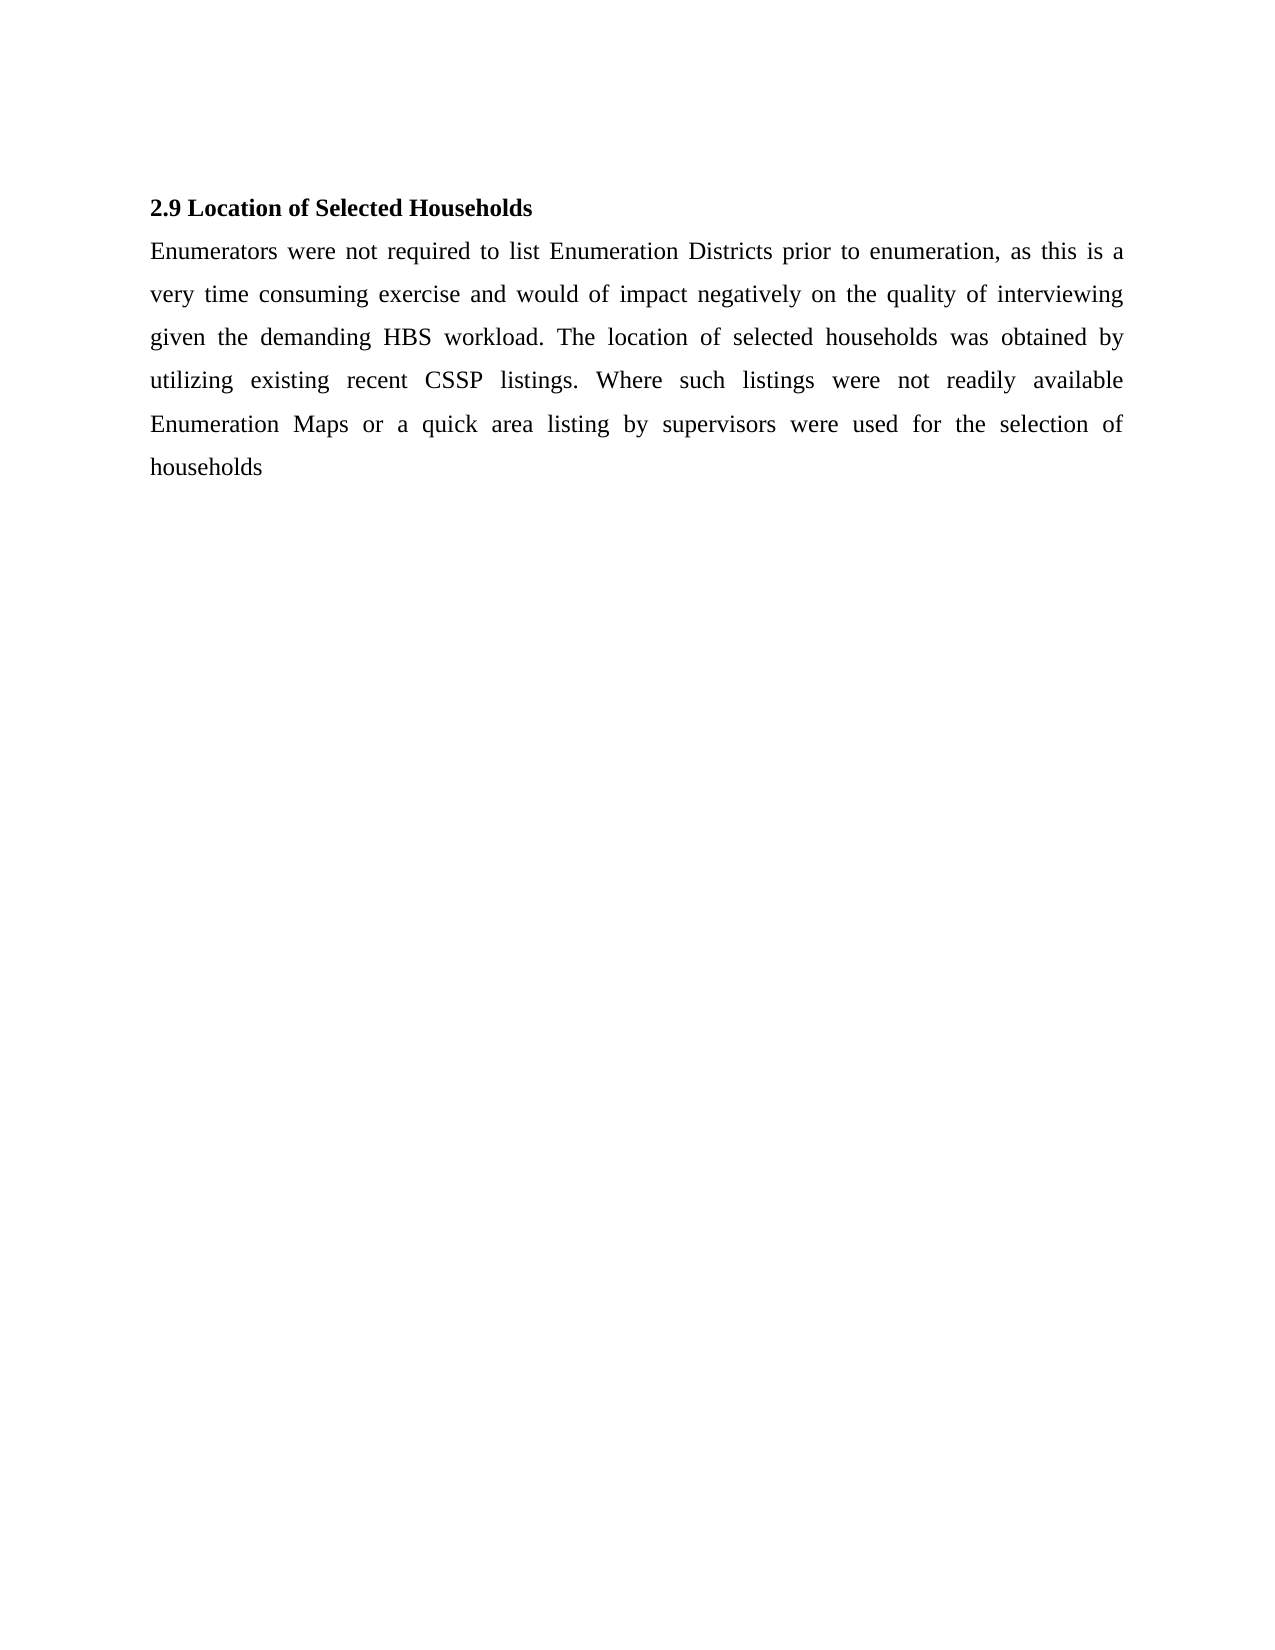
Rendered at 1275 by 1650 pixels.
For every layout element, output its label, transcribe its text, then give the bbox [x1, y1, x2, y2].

text 2.9 Location of Selected Households [150, 193, 1125, 222]
text Enumerators were not required to list Enumeration Districts prior to enumeration, as this is a very time consuming exercise and would of impact negatively on the quality of interviewing given the demanding HBS workload. The location of selected households was obtained by utilizing existing recent CSSP listings. Where such listings were not readily available Enumeration Maps or a quick area listing by supervisors were used for the selection of households [150, 236, 1125, 481]
